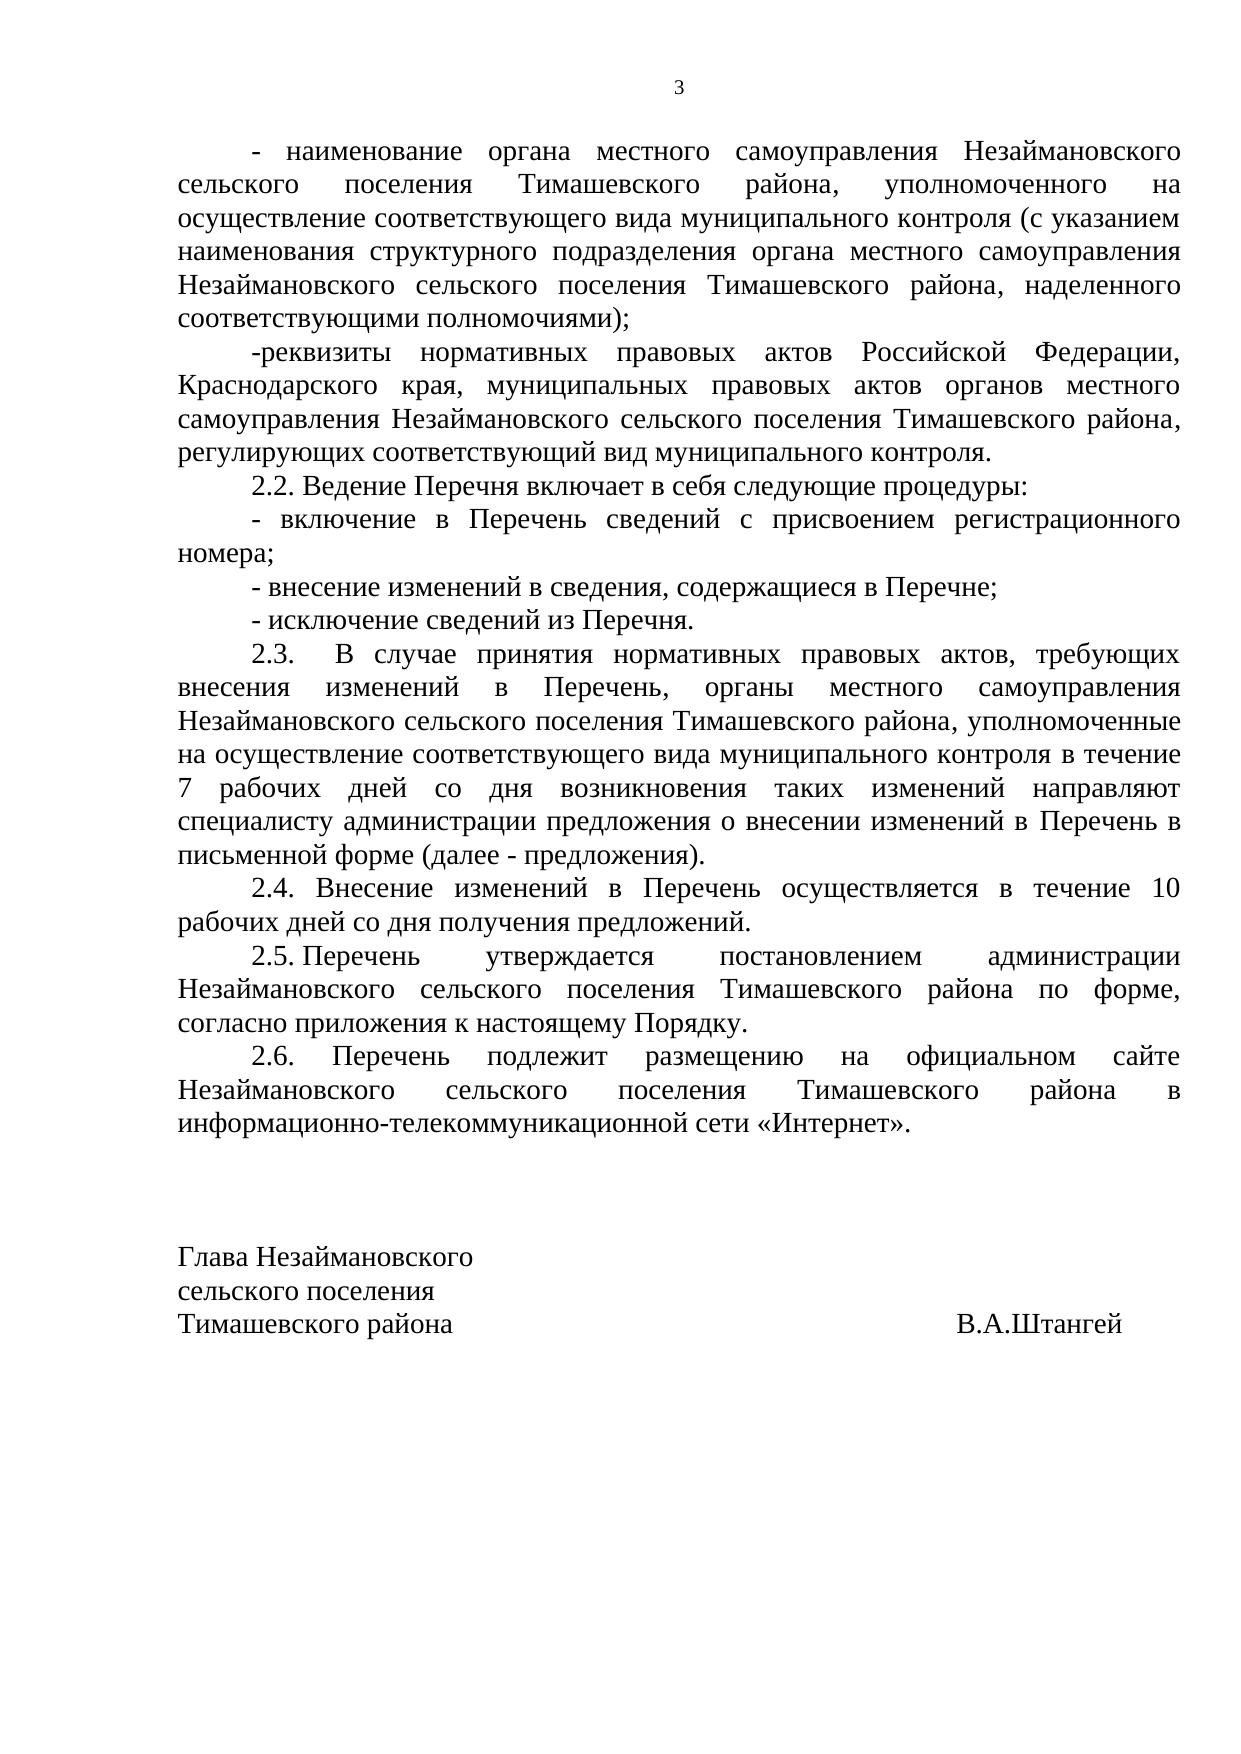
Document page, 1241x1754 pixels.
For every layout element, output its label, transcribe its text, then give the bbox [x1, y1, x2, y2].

text - исключение сведений из Перечня. [177, 602, 1181, 636]
text - внесение изменений в сведения, содержащиеся в Перечне; [177, 569, 1181, 602]
text Тимашевского района В.А.Штангей [177, 1307, 1181, 1340]
text 2.2. Ведение Перечня включает в себя следующие процедуры: [177, 468, 1181, 502]
text - включение в Перечень сведений с присвоением регистрационного номера; [177, 502, 1181, 569]
text 2.6. Перечень подлежит размещению на официальном сайте Незаймановского сельского поселения Тимашевского района в информационно-телекоммуникационной сети «Интернет». [177, 1038, 1181, 1139]
text сельского поселения [177, 1273, 1181, 1307]
text - наименование органа местного самоуправления Незаймановского сельского поселения Тимашевского района, уполномоченного на осуществление соответствующего вида муниципального контроля (с указанием наименования структурного подразделения органа местного самоуправления Незаймановского сельского поселения Тимашевского района, наделенного соответствующими полномочиями); [177, 133, 1181, 334]
text 2.3. В случае принятия нормативных правовых актов, требующих внесения изменений в Перечень, органы местного самоуправления Незаймановского сельского поселения Тимашевского района, уполномоченные на осуществление соответствующего вида муниципального контроля в течение 7 рабочих дней со дня возникновения таких изменений направляют специалисту администрации предложения о внесении изменений в Перечень в письменной форме (далее - предложения). [177, 636, 1181, 871]
text -реквизиты нормативных правовых актов Российской Федерации, Краснодарского края, муниципальных правовых актов органов местного самоуправления Незаймановского сельского поселения Тимашевского района, регулирующих соответствующий вид муниципального контроля. [177, 334, 1181, 468]
text 2.4. Внесение изменений в Перечень осуществляется в течение 10 рабочих дней со дня получения предложений. [177, 871, 1181, 938]
text Глава Незаймановского [177, 1239, 1181, 1273]
text 2.5. Перечень утверждается постановлением администрации Незаймановского сельского поселения Тимашевского района по форме, согласно приложения к настоящему Порядку. [177, 938, 1181, 1038]
